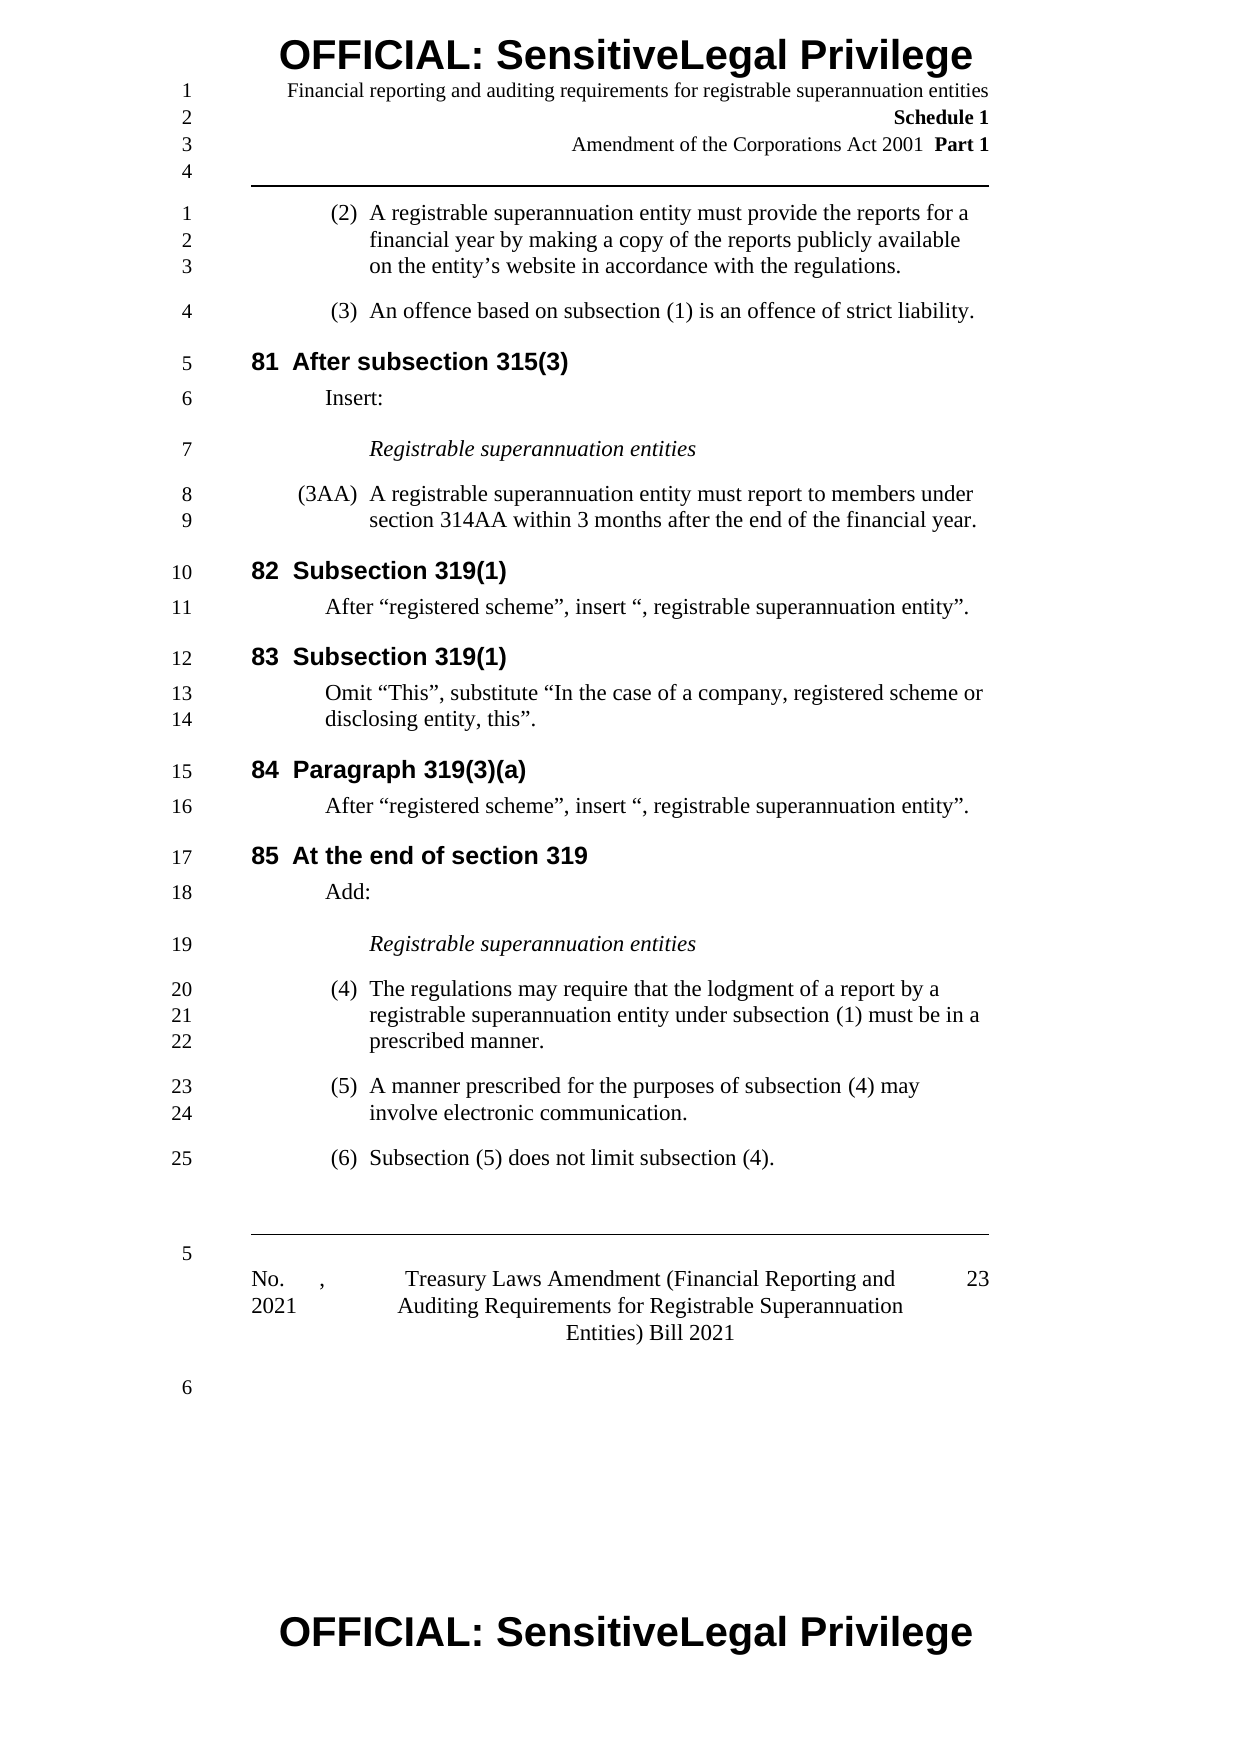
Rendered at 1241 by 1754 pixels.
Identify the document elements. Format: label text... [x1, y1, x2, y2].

text 81 After subsection 315(3) [251, 347, 989, 375]
text 82 Subsection 319(1) [251, 556, 989, 584]
text After “registered scheme”, insert “, registrable superannuation entity”. [325, 792, 989, 818]
text Omit “This”, substitute “In the case of a company, registered scheme or disclosing entity, this”. [325, 679, 989, 732]
text (3) An offence based on subsection (1) is an offence of strict liability. [251, 297, 989, 324]
text Registrable superannuation entities [369, 435, 989, 461]
text 85 At the end of section 319 [251, 841, 989, 870]
text (3AA) A registrable superannuation entity must report to members under section 314AA within 3 months after the end of the financial year. [251, 480, 989, 533]
text (4) The regulations may require that the lodgment of a report by a registrable superannuation entity under subsection (1) must be in a prescribed manner. [251, 975, 989, 1054]
text 83 Subsection 319(1) [251, 642, 989, 671]
text Add: [325, 878, 989, 904]
text (2) A registrable superannuation entity must provide the reports for a financial year by making a copy of the reports publicly available on the entity’s website in accordance with the regulations. [251, 199, 989, 278]
text 84 Paragraph 319(3)(a) [251, 755, 989, 783]
text After “registered scheme”, insert “, registrable superannuation entity”. [325, 593, 989, 619]
text Insert: [325, 384, 989, 410]
text Registrable superannuation entities [369, 929, 989, 956]
text (5) A manner prescribed for the purposes of subsection (4) may involve electronic communication. [251, 1072, 989, 1125]
text (6) Subsection (5) does not limit subsection (4). [251, 1144, 989, 1170]
